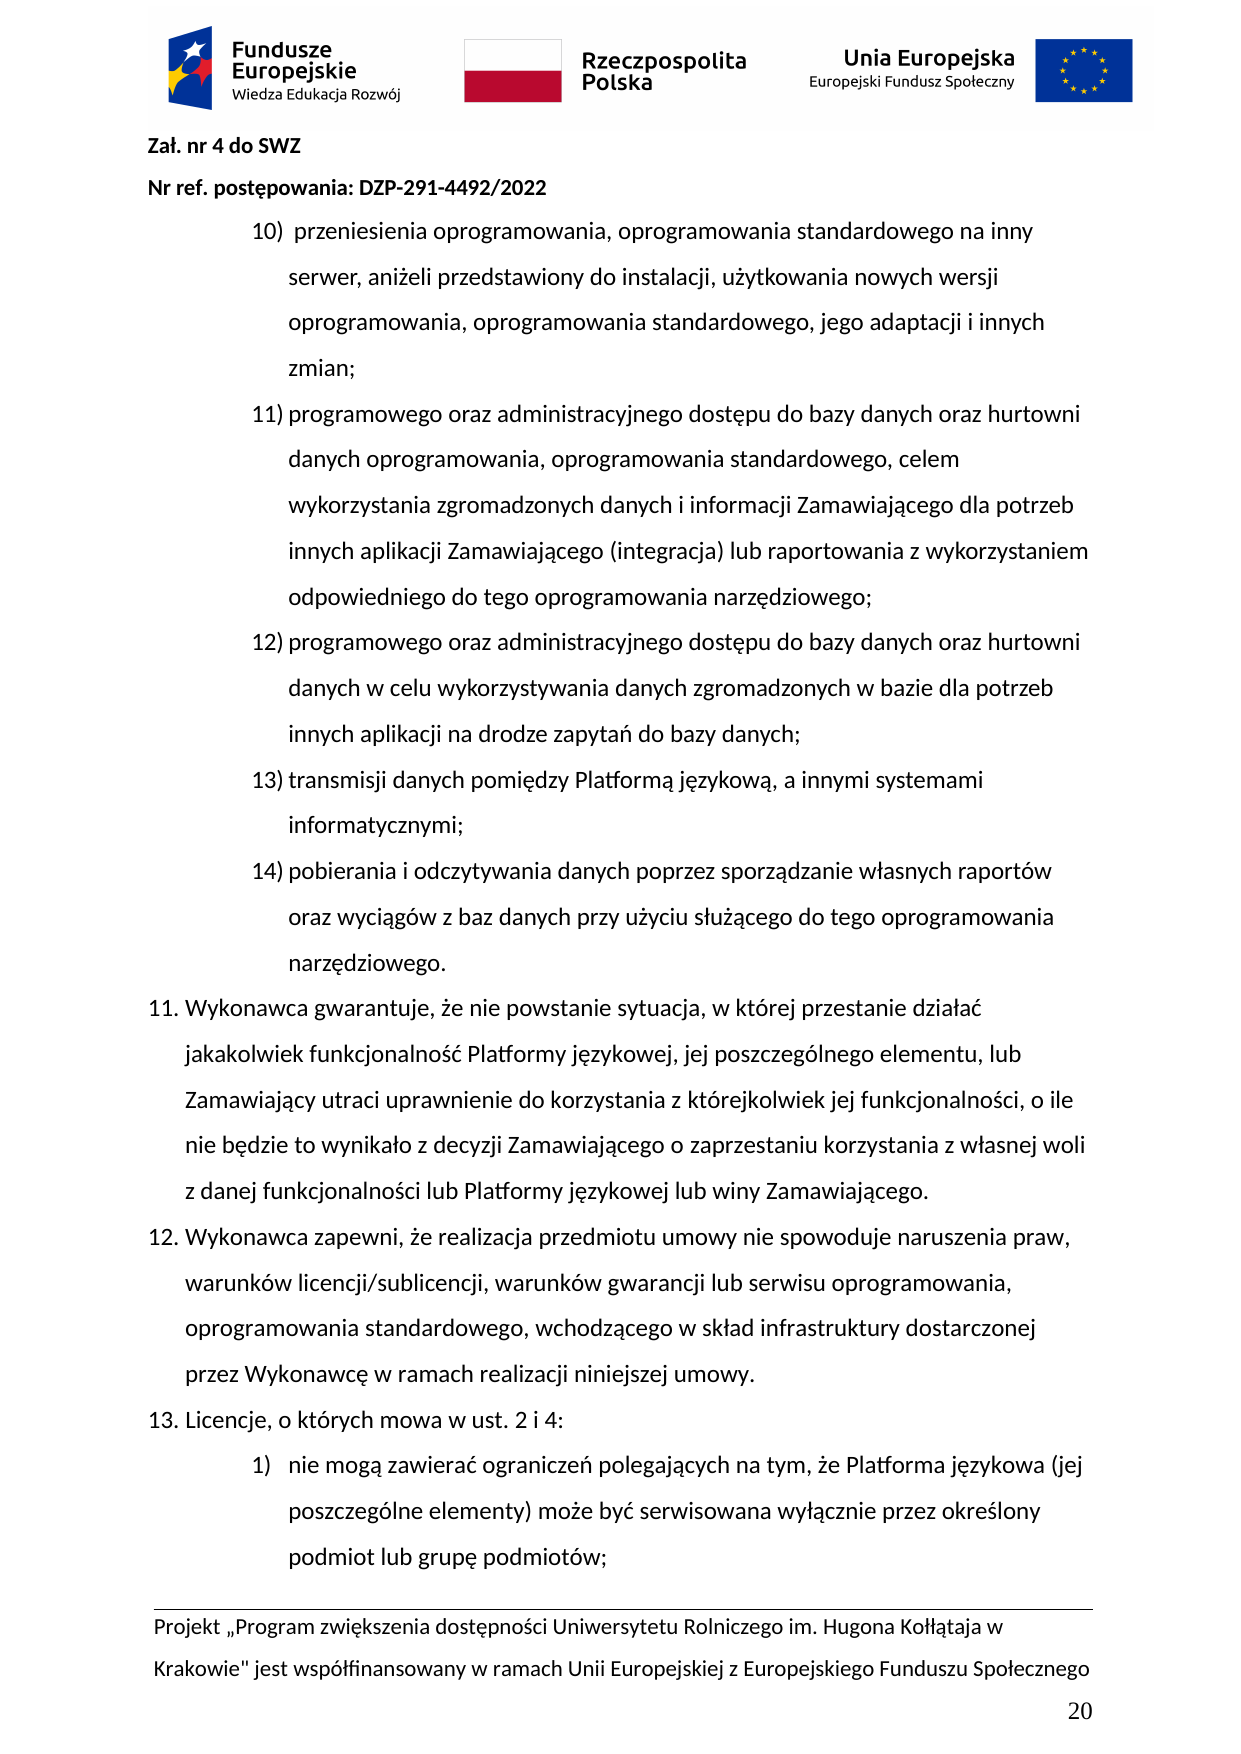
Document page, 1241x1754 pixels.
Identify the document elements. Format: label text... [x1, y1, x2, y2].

list Wykonawca zapewni, że realizacja przedmiotu umowy nie spowoduje naruszenia praw, warunków licencji/sublicencji, warunków gwarancji lub serwisu oprogramowania, oprogramowania standardowego, wchodzącego w skład infrastruktury dostarczonej przez Wykonawcę w ramach realizacji niniejszej umowy. [148, 1221, 1093, 1389]
picture [147, 6, 1154, 131]
list nie mogą zawierać ograniczeń polegających na tym, że Platforma językowa (jej poszczególne elementy) może być serwisowana wyłącznie przez określony podmiot lub grupę podmiotów; [251, 1450, 1093, 1572]
list programowego oraz administracyjnego dostępu do bazy danych oraz hurtowni danych w celu wykorzystywania danych zgromadzonych w bazie dla potrzeb innych aplikacji na drodze zapytań do bazy danych; [251, 627, 1093, 748]
list Wykonawca gwarantuje, że nie powstanie sytuacja, w której przestanie działać jakakolwiek funkcjonalność Platformy językowej, jej poszczególnego elementu, lub Zamawiający utraci uprawnienie do korzystania z którejkolwiek jej funkcjonalności, o ile nie będzie to wynikało z decyzji Zamawiającego o zaprzestaniu korzystania z własnej woli z danej funkcjonalności lub Platformy językowej lub winy Zamawiającego. [148, 992, 1093, 1206]
list programowego oraz administracyjnego dostępu do bazy danych oraz hurtowni danych oprogramowania, oprogramowania standardowego, celem wykorzystania zgromadzonych danych i informacji Zamawiającego dla potrzeb innych aplikacji Zamawiającego (integracja) lub raportowania z wykorzystaniem odpowiedniego do tego oprogramowania narzędziowego; [251, 398, 1093, 611]
list pobierania i odczytywania danych poprzez sporządzanie własnych raportów oraz wyciągów z baz danych przy użyciu służącego do tego oprogramowania narzędziowego. [251, 855, 1093, 977]
list przeniesienia oprogramowania, oprogramowania standardowego na inny serwer, aniżeli przedstawiony do instalacji, użytkowania nowych wersji oprogramowania, oprogramowania standardowego, jego adaptacji i innych zmian; [251, 215, 1093, 383]
subtitle Licencje, o których mowa w ust. 2 i 4: [148, 1404, 1093, 1434]
list transmisji danych pomiędzy Platformą językową, a innymi systemami informatycznymi; [251, 764, 1093, 840]
